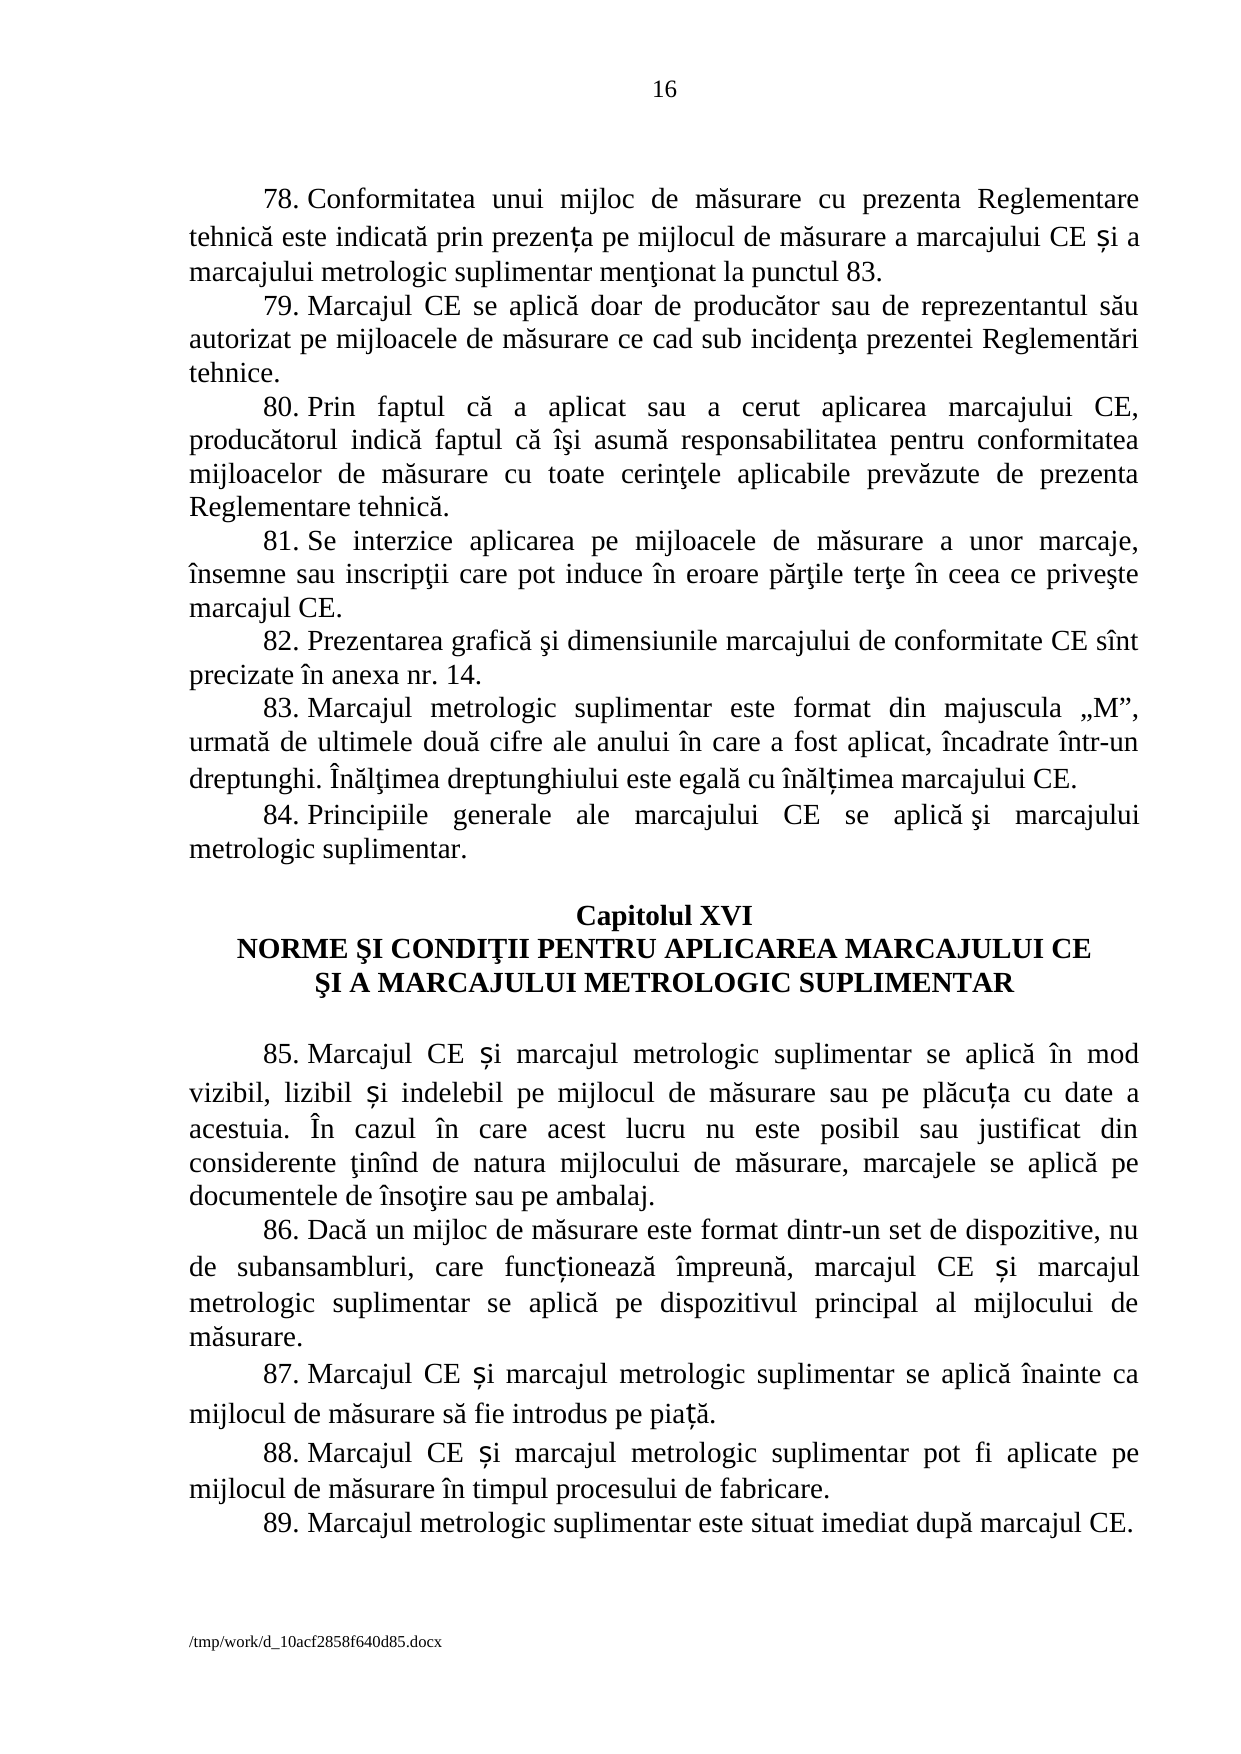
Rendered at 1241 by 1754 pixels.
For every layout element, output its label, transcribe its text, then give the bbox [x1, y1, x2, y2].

text Capitolul XVI [189, 898, 1140, 931]
list Marcajul CE și marcajul metrologic suplimentar se aplică în mod vizibil, lizibil și indelebil pe mijlocul de măsurare sau pe plăcuța cu date a acestuia. În cazul în care acest lucru nu este posibil sau justificat din considerente ţinînd de natura mijlocului de măsurare, marcajele se aplică pe documentele de însoţire sau pe ambalaj. [189, 1032, 1140, 1212]
list Prezentarea grafică şi dimensiunile marcajului de conformitate CE sînt precizate în anexa nr. 14. [189, 623, 1140, 691]
list Conformitatea unui mijloc de măsurare cu prezenta Reglementare tehnică este indicată prin prezența pe mijlocul de măsurare a marcajului CE și a marcajului metrologic suplimentar menţionat la punctul 83. [189, 181, 1140, 288]
list Marcajul CE și marcajul metrologic suplimentar pot fi aplicate pe mijlocul de măsurare în timpul procesului de fabricare. [189, 1432, 1140, 1505]
list Principiile generale ale marcajului CE se aplică şi marcajului metrologic suplimentar. [189, 797, 1140, 864]
list Marcajul metrologic suplimentar este situat imediat după marcajul CE. [189, 1505, 1140, 1538]
text ŞI A MARCAJULUI METROLOGIC SUPLIMENTAR [189, 965, 1140, 998]
list Marcajul CE și marcajul metrologic suplimentar se aplică înainte ca mijlocul de măsurare să fie introdus pe piață. [189, 1352, 1140, 1432]
text NORME ŞI CONDIŢII PENTRU APLICAREA MARCAJULUI CE [189, 931, 1140, 965]
list Se interzice aplicarea pe mijloacele de măsurare a unor marcaje, însemne sau inscripţii care pot induce în eroare părţile terţe în ceea ce priveşte marcajul CE. [189, 523, 1140, 623]
list Dacă un mijloc de măsurare este format dintr-un set de dispozitive, nu de subansambluri, care funcționează împreună, marcajul CE și marcajul metrologic suplimentar se aplică pe dispozitivul principal al mijlocului de măsurare. [189, 1212, 1140, 1352]
list Marcajul metrologic suplimentar este format din majuscula „M”, urmată de ultimele două cifre ale anului în care a fost aplicat, încadrate într-un dreptunghi. Înălţimea dreptunghiului este egală cu înălțimea marcajului CE. [189, 691, 1140, 797]
list Marcajul CE se aplică doar de producător sau de reprezentantul său autorizat pe mijloacele de măsurare ce cad sub incidenţa prezentei Reglementări tehnice. [189, 288, 1140, 389]
list Prin faptul că a aplicat sau a cerut aplicarea marcajului CE, producătorul indică faptul că îşi asumă responsabilitatea pentru conformitatea mijloacelor de măsurare cu toate cerinţele aplicabile prevăzute de prezenta Reglementare tehnică. [189, 389, 1140, 523]
